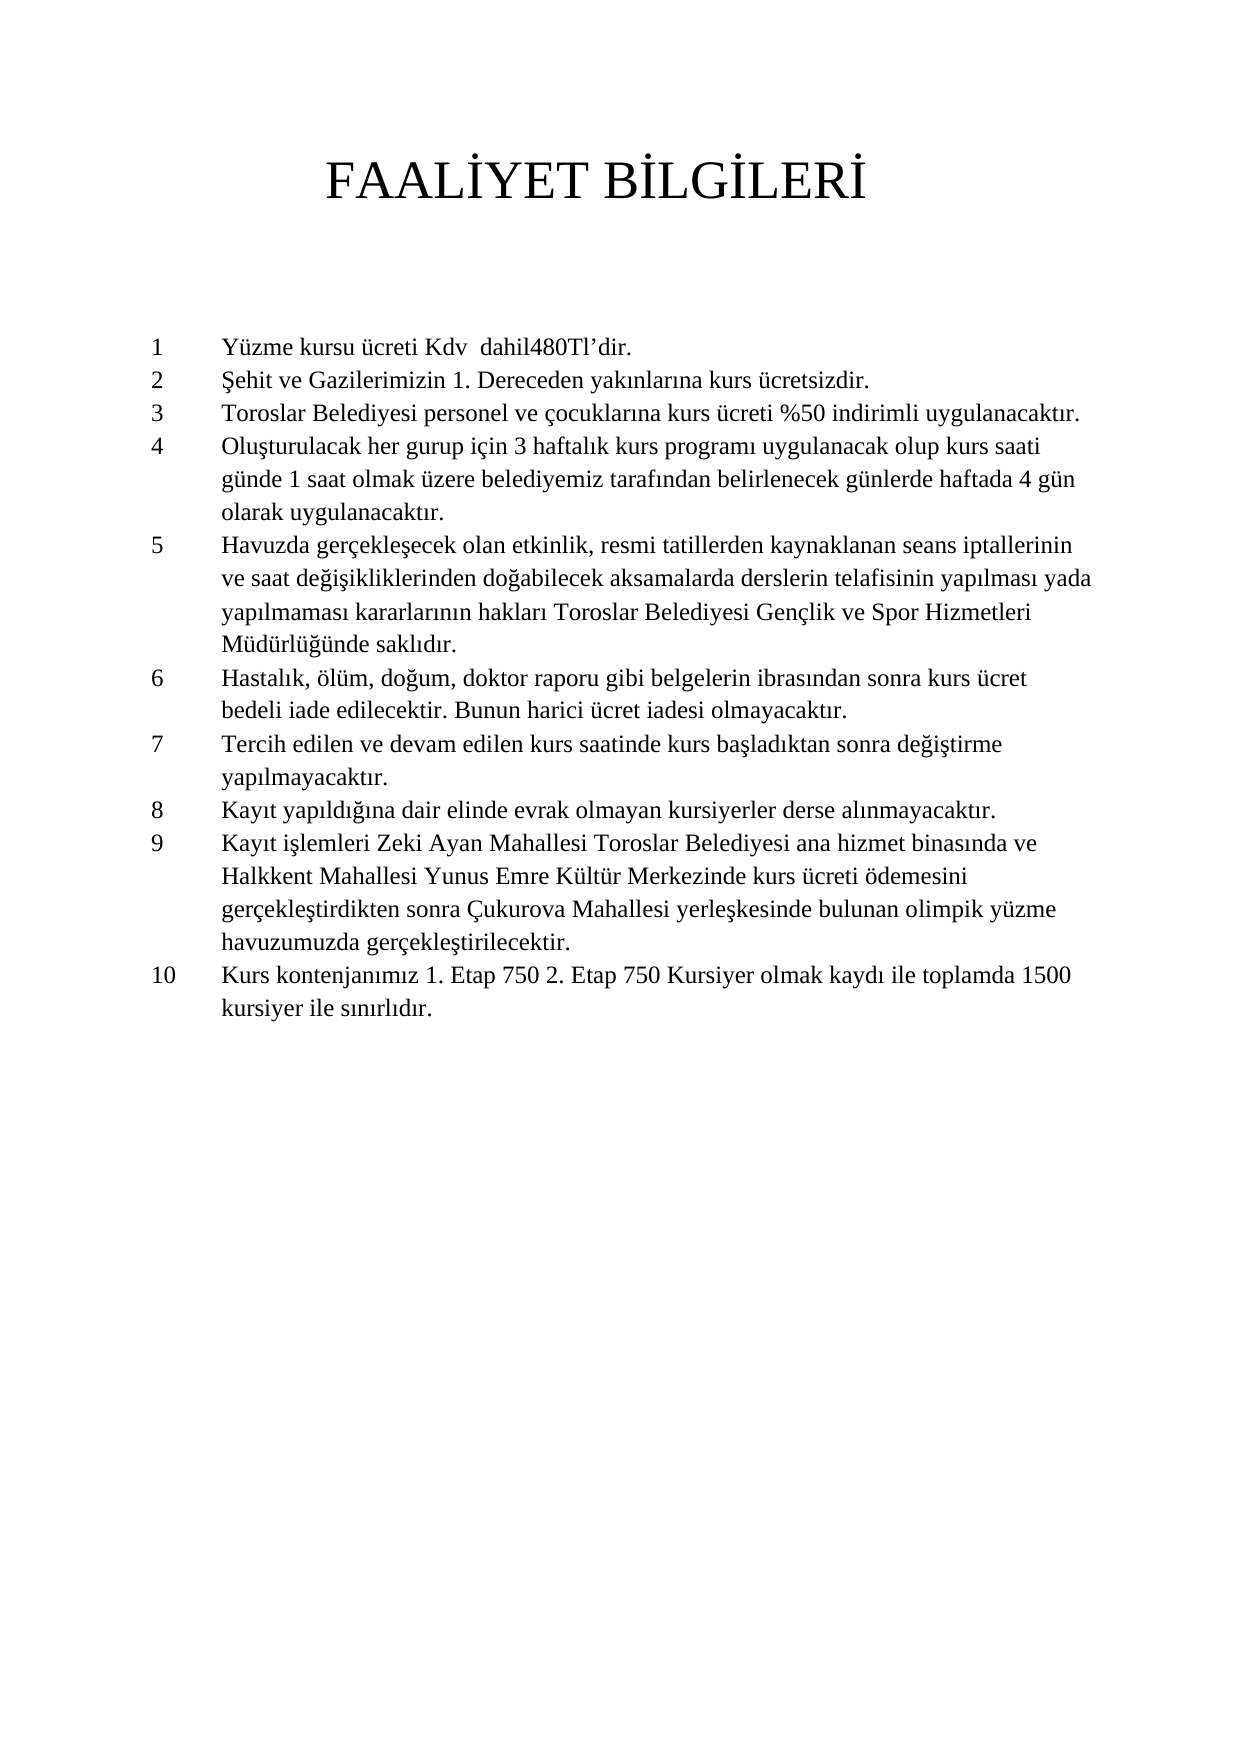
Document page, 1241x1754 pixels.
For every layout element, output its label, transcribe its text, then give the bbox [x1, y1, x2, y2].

list Havuzda gerçekleşecek olan etkinlik, resmi tatillerden kaynaklanan seans iptallerinin ve saat değişikliklerinden doğabilecek aksamalarda derslerin telafisinin yapılması yada yapılmaması kararlarının hakları Toroslar Belediyesi Gençlik ve Spor Hizmetleri Müdürlüğünde saklıdır. [151, 531, 1093, 658]
list Tercih edilen ve devam edilen kurs saatinde kurs başladıktan sonra değiştirme yapılmayacaktır. [151, 729, 1093, 790]
list Şehit ve Gazilerimizin 1. Dereceden yakınlarına kurs ücretsizdir. [151, 365, 1093, 394]
list Kayıt yapıldığına dair elinde evrak olmayan kursiyerler derse alınmayacaktır. [151, 795, 1093, 823]
text FAALİYET BİLGİLERİ [148, 148, 1093, 210]
list Kayıt işlemleri Zeki Ayan Mahallesi Toroslar Belediyesi ana hizmet binasında ve Halkkent Mahallesi Yunus Emre Kültür Merkezinde kurs ücreti ödemesini gerçekleştirdikten sonra Çukurova Mahallesi yerleşkesinde bulunan olimpik yüzme havuzumuzda gerçekleştirilecektir. [151, 828, 1093, 956]
list Oluşturulacak her gurup için 3 haftalık kurs programı uygulanacak olup kurs saati günde 1 saat olmak üzere belediyemiz tarafından belirlenecek günlerde haftada 4 gün olarak uygulanacaktır. [151, 431, 1093, 526]
list Yüzme kursu ücreti Kdv dahil480Tl’dir. [151, 332, 1093, 361]
list Hastalık, ölüm, doğum, doktor raporu gibi belgelerin ibrasından sonra kurs ücret bedeli iade edilecektir. Bunun harici ücret iadesi olmayacaktır. [151, 663, 1093, 724]
list Toroslar Belediyesi personel ve çocuklarına kurs ücreti %50 indirimli uygulanacaktır. [151, 398, 1093, 427]
list Kurs kontenjanımız 1. Etap 750 2. Etap 750 Kursiyer olmak kaydı ile toplamda 1500 kursiyer ile sınırlıdır. [151, 960, 1093, 1022]
